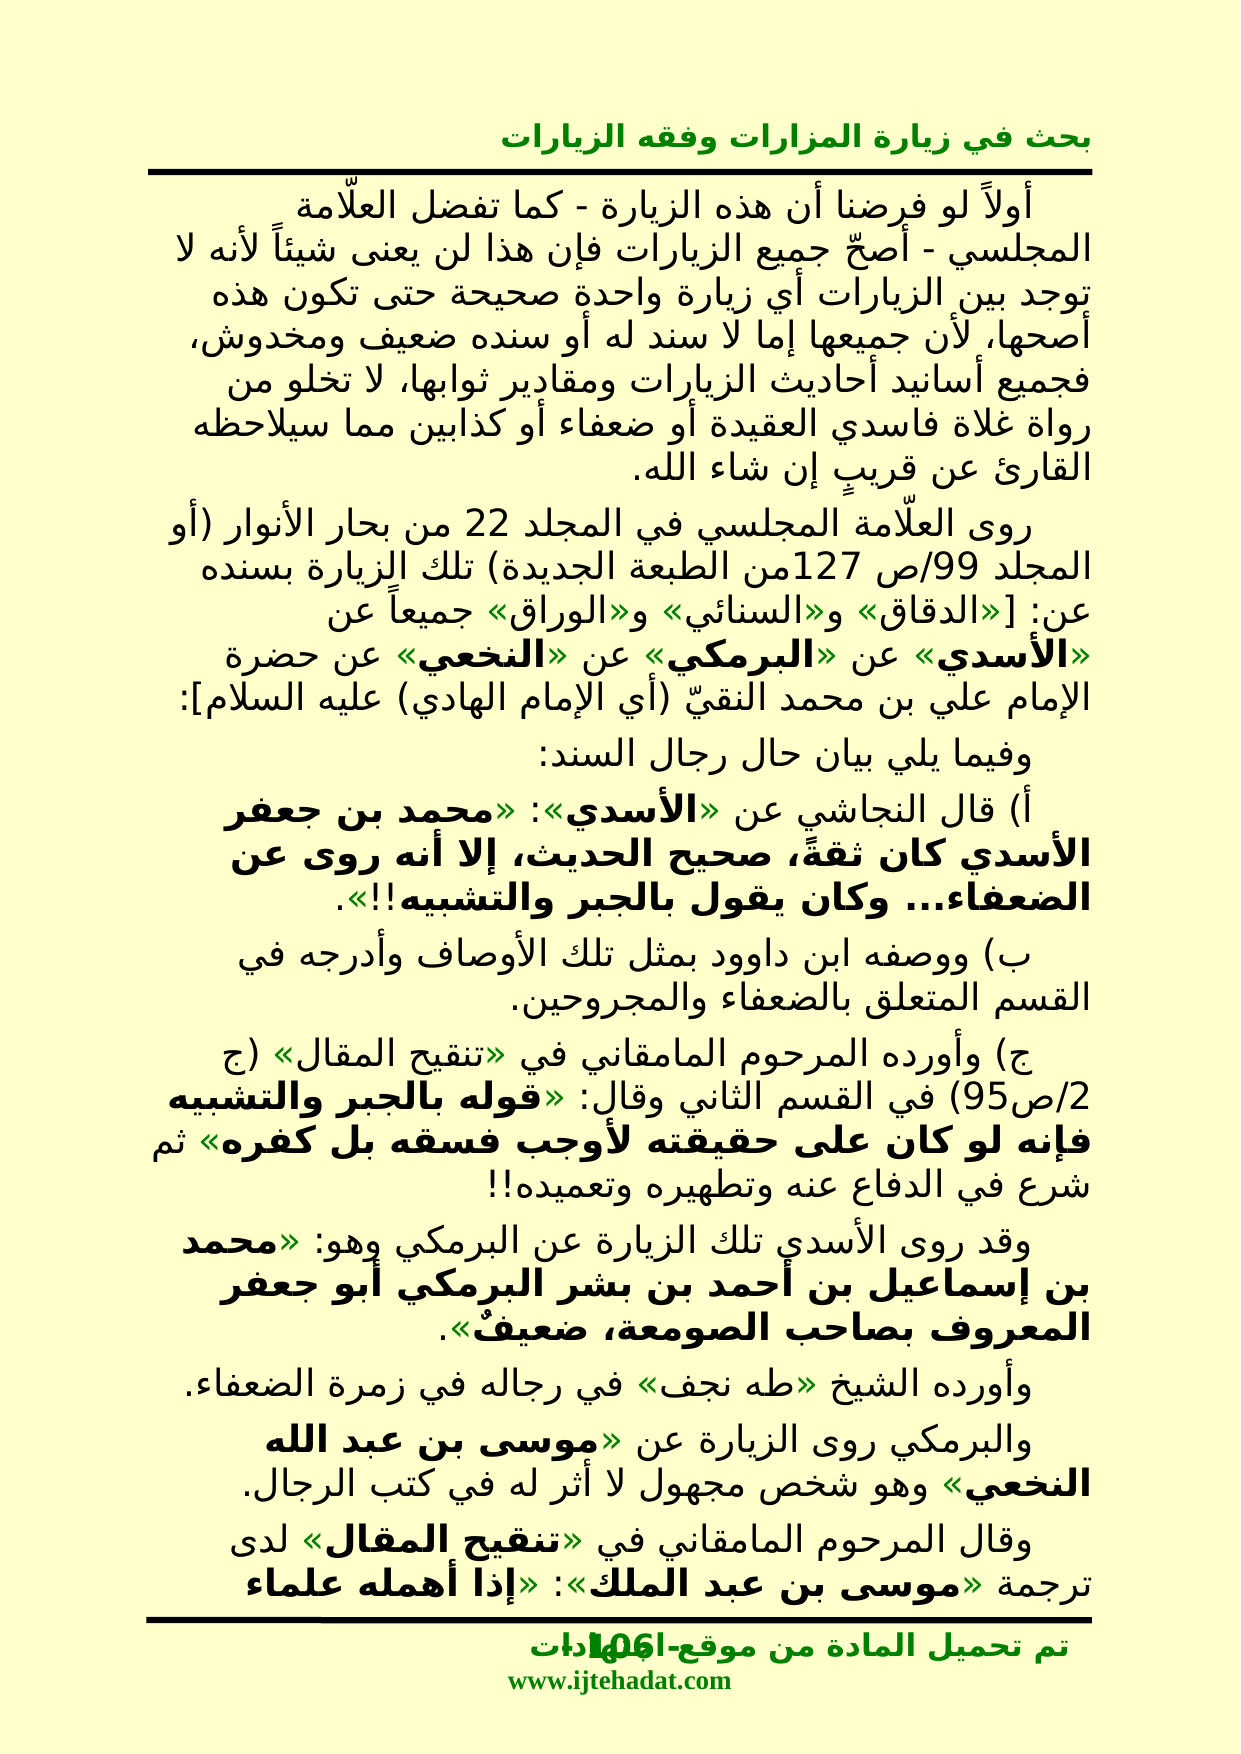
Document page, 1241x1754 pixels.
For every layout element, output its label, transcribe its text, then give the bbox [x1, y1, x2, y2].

text وأورده الشيخ «طه نجف» في رجاله في زمرة الضعفاء. [148, 1362, 1092, 1406]
text والبرمكي روى الزيارة عن «موسى بن عبد الله النخعي» وهو شخص مجهول لا أثر له في كتب الرجال. [148, 1418, 1092, 1505]
text ب) ووصفه ابن داوود بمثل تلك الأوصاف وأدرجه في القسم المتعلق بالضعفاء والمجروحين. [148, 932, 1092, 1019]
text أولاً لو فرضنا أن هذه الزيارة - كما تفضل العلّامة المجلسي - أصحّ جميع الزيارات فإن هذا لن يعنى شيئاً لأنه لا توجد بين الزيارات أي زيارة واحدة صحيحة حتى تكون هذه أصحها، لأن جميعها إما لا سند له أو سنده ضعيف ومخدوش، فجميع أسانيد أحاديث الزيارات ومقادير ثوابها، لا تخلو من رواة غلاة فاسدي العقيدة أو ضعفاء أو كذابين مما سيلاحظه القارئ عن قريبٍ إن شاء الله. [148, 183, 1092, 489]
text وقد روى الأسدي تلك الزيارة عن البرمكي وهو: «محمد بن إسماعيل بن أحمد بن بشر البرمكي أبو جعفر المعروف بصاحب الصومعة، ضعيفٌ». [148, 1218, 1092, 1349]
text وفيما يلي بيان حال رجال السند: [148, 732, 1092, 776]
text أ) قال النجاشي عن «الأسدي»: «محمد بن جعفر الأسدي كان ثقةً، صحيح الحديث، إلا أنه روى عن الضعفاء... وكان يقول بالجبر والتشبيه!!». [148, 788, 1092, 919]
text روى العلّامة المجلسي في المجلد 22 من بحار الأنوار (أو المجلد 99/ص 127من الطبعة الجديدة) تلك الزيارة بسنده عن: [«الدقاق» و«السنائي» و«الوراق» جميعاً عن «الأسدي» عن «البرمكي» عن «النخعي» عن حضرة الإمام علي بن محمد النقيّ (أي الإمام الهادي) عليه السلام]: [148, 501, 1092, 719]
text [148, 1518, 1092, 1605]
text ج) وأورده المرحوم المامقاني في «تنقيح المقال» (ج2/ص95) في القسم الثاني وقال: «قوله بالجبر والتشبيه فإنه لو كان على حقيقته لأوجب فسقه بل كفره» ثم شرع في الدفاع عنه وتطهيره وتعميده!! [148, 1031, 1092, 1206]
